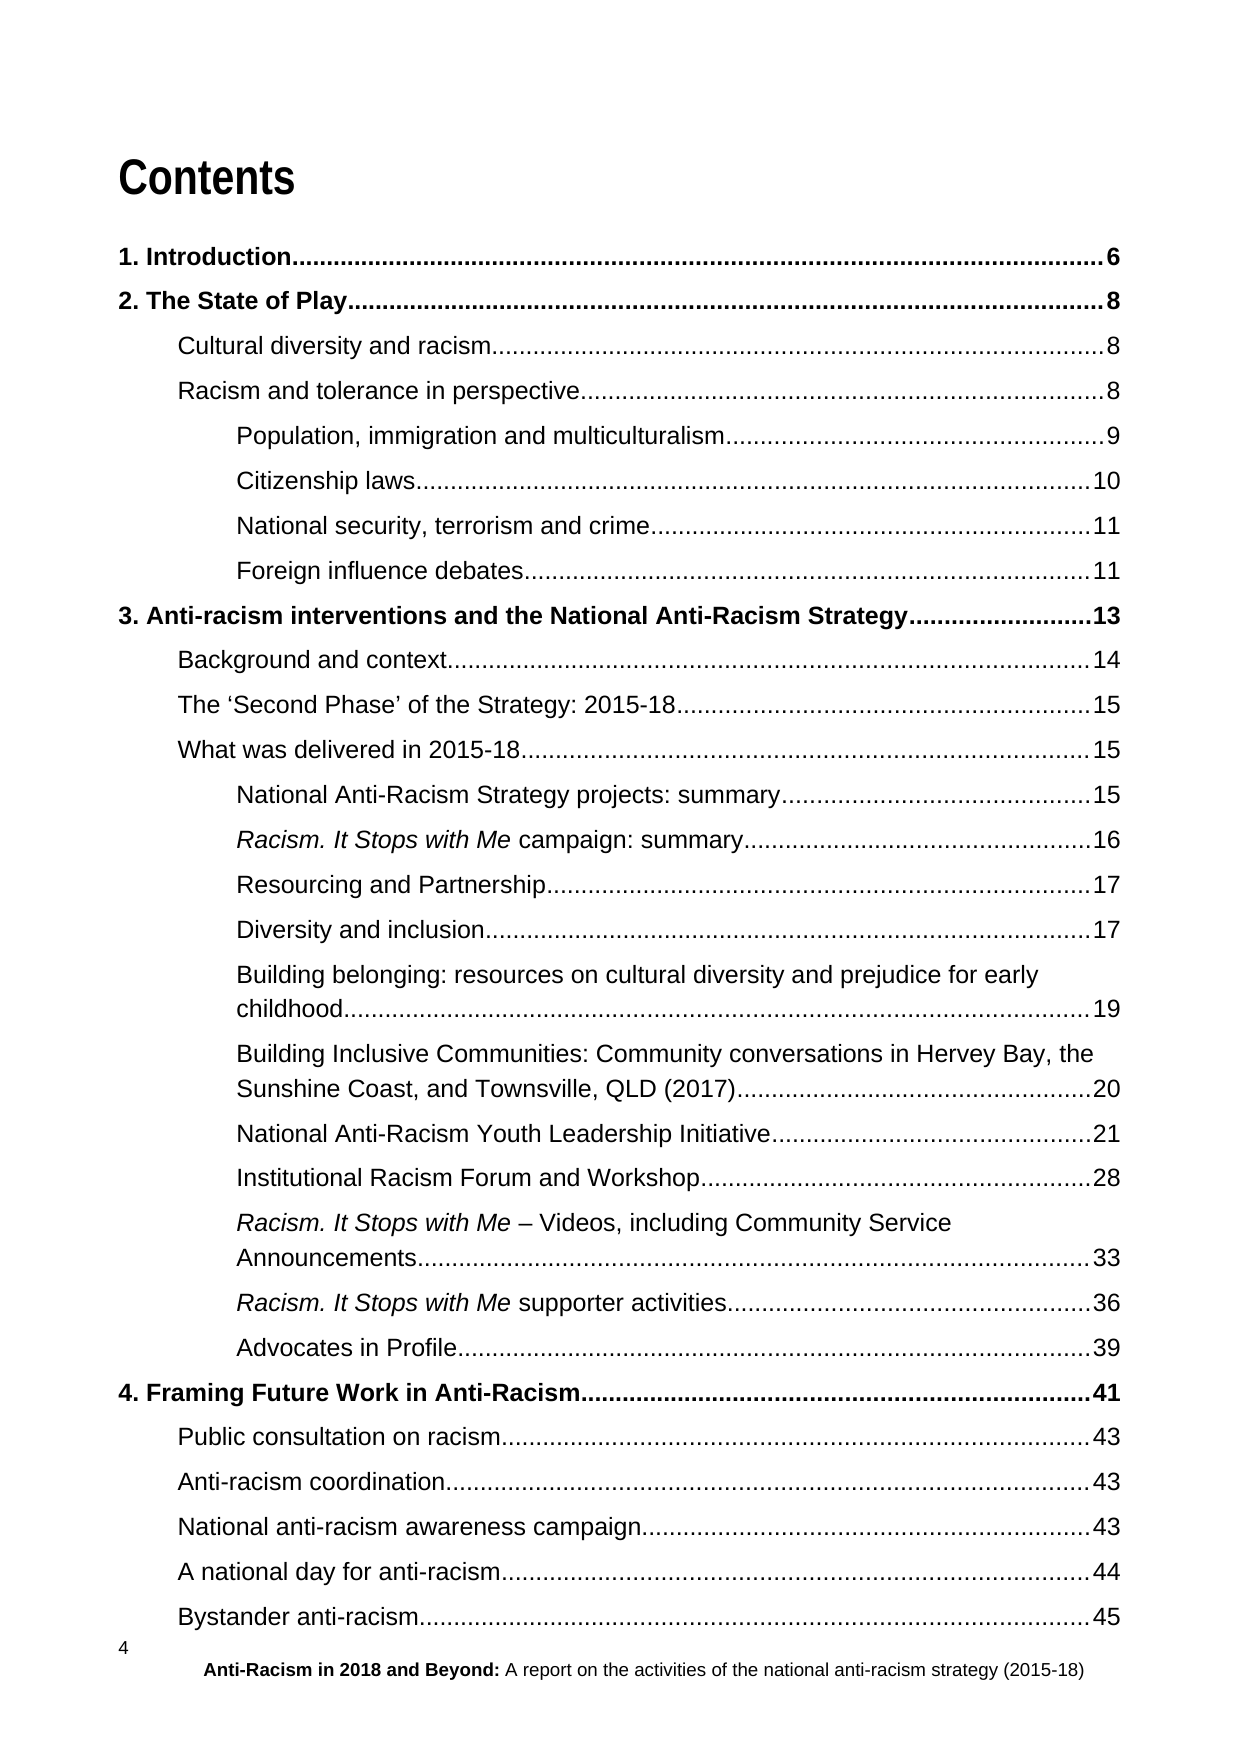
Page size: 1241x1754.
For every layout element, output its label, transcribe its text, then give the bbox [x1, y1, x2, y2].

text Citizenship laws 10 [236, 466, 1122, 495]
text Cultural diversity and racism 8 [177, 331, 1122, 360]
text Building Inclusive Communities: Community conversations in Hervey Bay, the Sunshine Coast, and Townsville, QLD (2017) 20 [236, 1039, 1122, 1102]
text Racism. It Stops with Me campaign: summary 16 [236, 825, 1122, 854]
text Population, immigration and multiculturalism 9 [236, 421, 1122, 450]
text Institutional Racism Forum and Workshop 28 [236, 1163, 1122, 1192]
text Racism. It Stops with Me supporter activities 36 [236, 1288, 1122, 1316]
text Public consultation on racism 43 [177, 1422, 1122, 1451]
text National Anti-Racism Youth Leadership Initiative 21 [236, 1118, 1122, 1147]
text What was delivered in 2015-18 15 [177, 735, 1122, 764]
text 4. Framing Future Work in Anti-Racism 41 [118, 1377, 1122, 1406]
text A national day for anti-racism 44 [177, 1557, 1122, 1586]
text The ‘Second Phase’ of the Strategy: 2015-18 15 [177, 690, 1122, 719]
text Diversity and inclusion 17 [236, 915, 1122, 944]
text National Anti-Racism Strategy projects: summary 15 [236, 780, 1122, 809]
text Background and context 14 [177, 646, 1122, 674]
text Racism and tolerance in perspective 8 [177, 376, 1122, 405]
text Advocates in Profile 39 [236, 1333, 1122, 1361]
text Building belonging: resources on cultural diversity and prejudice for early childhood 19 [236, 960, 1122, 1023]
text Bystander anti-racism 45 [177, 1602, 1122, 1631]
text National anti-racism awareness campaign 43 [177, 1512, 1122, 1541]
text Racism. It Stops with Me – Videos, including Community Service Announcements 33 [236, 1208, 1122, 1272]
text 2. The State of Play 8 [118, 286, 1122, 315]
text 3. Anti-racism interventions and the National Anti-Racism Strategy 13 [118, 601, 1122, 629]
text National security, terrorism and crime 11 [236, 511, 1122, 539]
text Resourcing and Partnership 17 [236, 870, 1122, 899]
text Foreign influence debates 11 [236, 556, 1122, 584]
text Anti-racism coordination 43 [177, 1467, 1122, 1496]
text Contents [118, 148, 1122, 205]
text 1. Introduction 6 [118, 241, 1122, 270]
